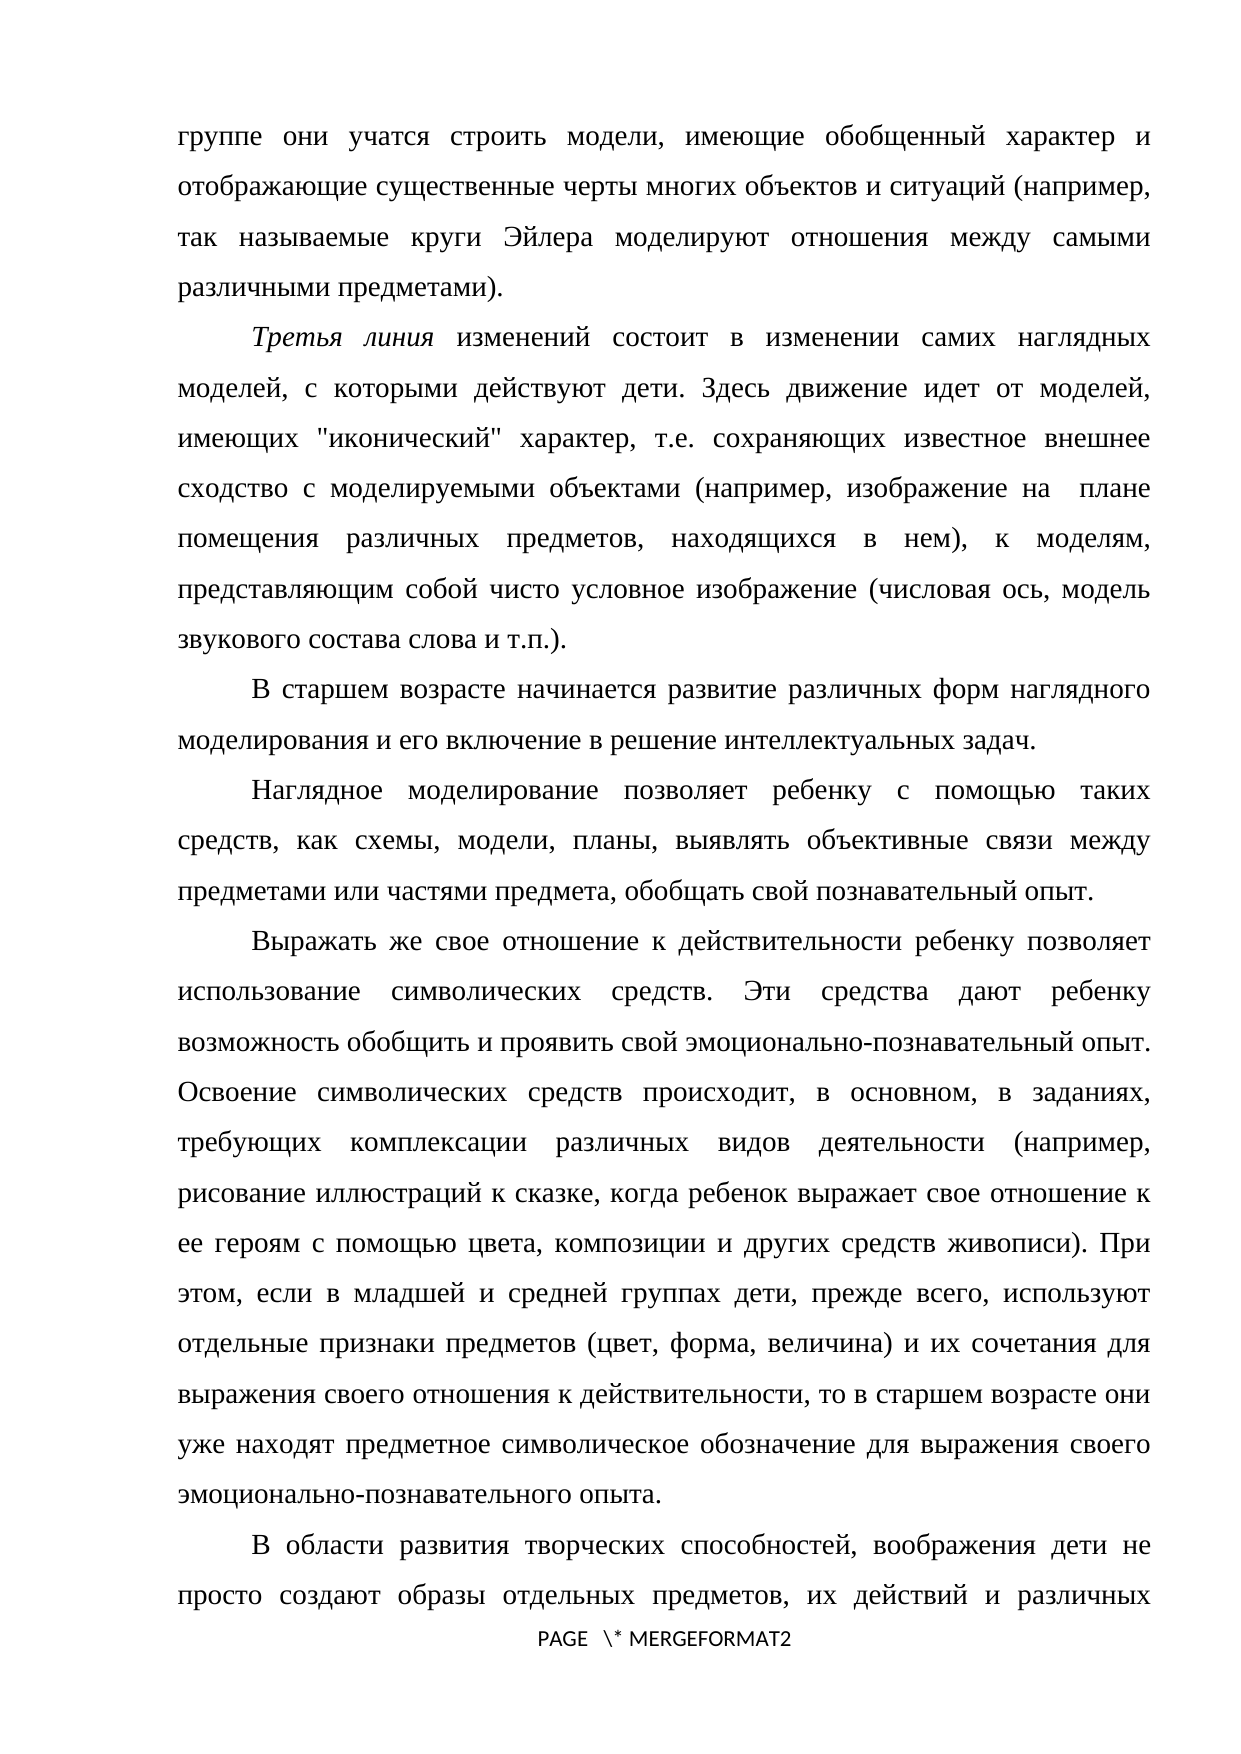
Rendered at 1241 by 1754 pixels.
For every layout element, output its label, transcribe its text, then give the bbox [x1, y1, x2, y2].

text Выражать же свое отношение к действительности ребенку позволяет использование символических средств. Эти средства дают ребенку возможность обобщить и проявить свой эмоционально-познавательный опыт. Освоение символических средств происходит, в основном, в заданиях, требующих комплексации различных видов деятельности (например, рисование иллюстраций к сказке, когда ребенок выражает свое отношение к ее героям с помощью цвета, композиции и других средств живописи). При этом, если в младшей и средней группах дети, прежде всего, используют отдельные признаки предметов (цвет, форма, величина) и их сочетания для выражения своего отношения к действительности, то в старшем возрасте они уже находят предметное символическое обозначение для выражения своего эмоционально-познавательного опыта. [177, 923, 1152, 1510]
text Наглядное моделирование позволяет ребенку с помощью таких средств, как схемы, модели, планы, выявлять объективные связи между предметами или частями предмета, обобщать свой познавательный опыт. [177, 772, 1152, 906]
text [177, 1527, 1152, 1611]
text Третья линия изменений состоит в изменении самих наглядных моделей, с которыми действуют дети. Здесь движение идет от моделей, имеющих "иконический" характер, т.е. сохраняющих известное внешнее сходство с моделируемыми объектами (например, изображение на плане помещения различных предметов, находящихся в нем), к моделям, представляющим собой чисто условное изображение (числовая ось, модель звукового состава слова и т.п.). [177, 319, 1152, 655]
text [177, 118, 1152, 303]
text В старшем возрасте начинается развитие различных форм наглядного моделирования и его включение в решение интеллектуальных задач. [177, 672, 1152, 755]
